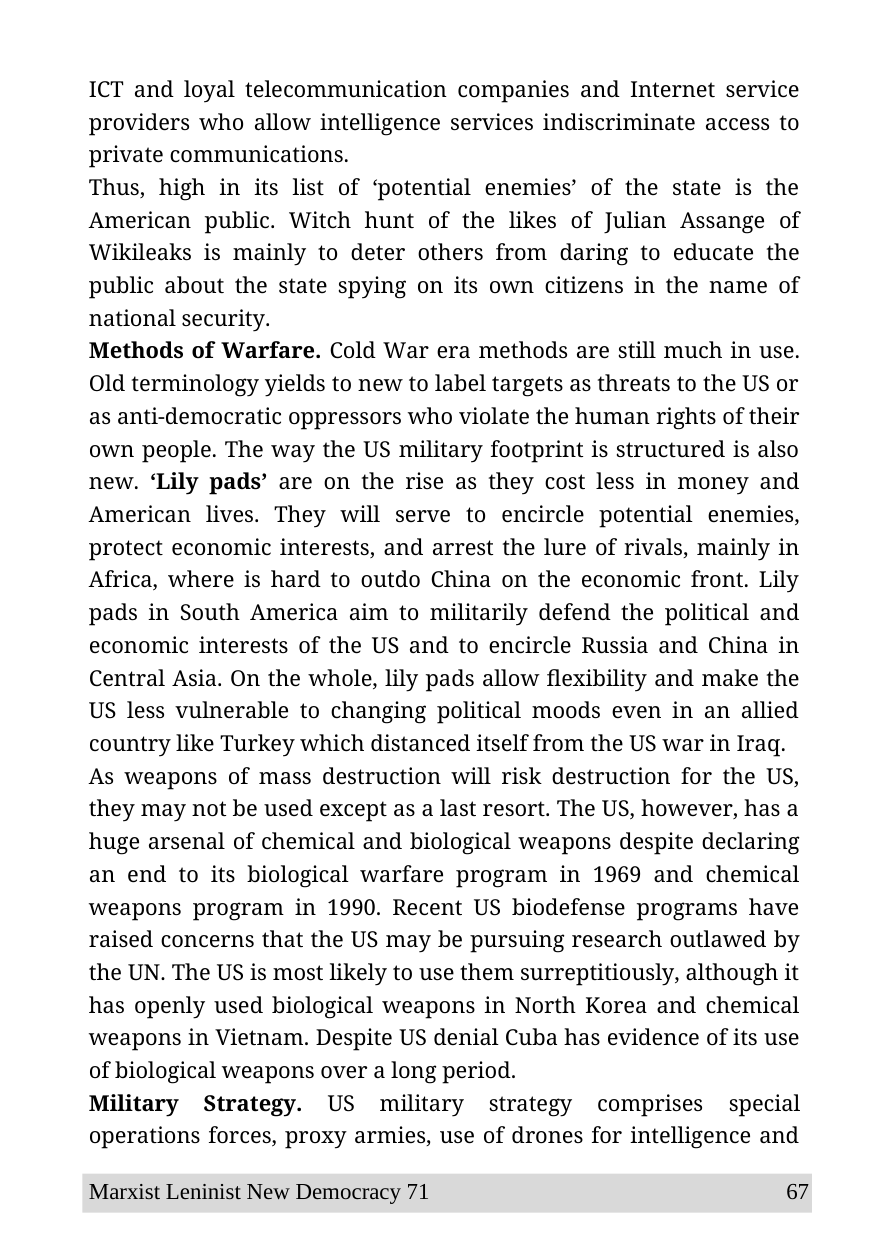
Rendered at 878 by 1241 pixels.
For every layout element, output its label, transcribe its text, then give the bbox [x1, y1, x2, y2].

text Methods of Warfare. Cold War era methods are still much in use. Old terminology yields to new to label targets as threats to the US or as anti-democratic oppressors who violate the human rights of their own people. The way the US military footprint is structured is also new. ‘Lily pads’ are on the rise as they cost less in money and American lives. They will serve to encircle potential enemies, protect economic interests, and arrest the lure of rivals, mainly in Africa, where is hard to outdo China on the economic front. Lily pads in South America aim to militarily defend the political and economic interests of the US and to encircle Russia and China in Central Asia. On the whole, lily pads allow flexibility and make the US less vulnerable to changing political moods even in an allied country like Turkey which distanced itself from the US war in Iraq. [89, 336, 800, 758]
text Thus, high in its list of ‘potential enemies’ of the state is the American public. Witch hunt of the likes of Julian Assange of Wikileaks is mainly to deter others from daring to educate the public about the state spying on its own citizens in the name of national security. [89, 172, 800, 333]
text As weapons of mass destruction will risk destruction for the US, they may not be used except as a last resort. The US, however, has a huge arsenal of chemical and biological weapons despite declaring an end to its biological warfare program in 1969 and chemical weapons program in 1990. Recent US biodefense programs have raised concerns that the US may be pursuing research outlawed by the UN. The US is most likely to use them surreptitiously, although it has openly used biological weapons in North Korea and chemical weapons in Vietnam. Despite US denial Cuba has evidence of its use of biological weapons over a long period. [89, 761, 800, 1085]
